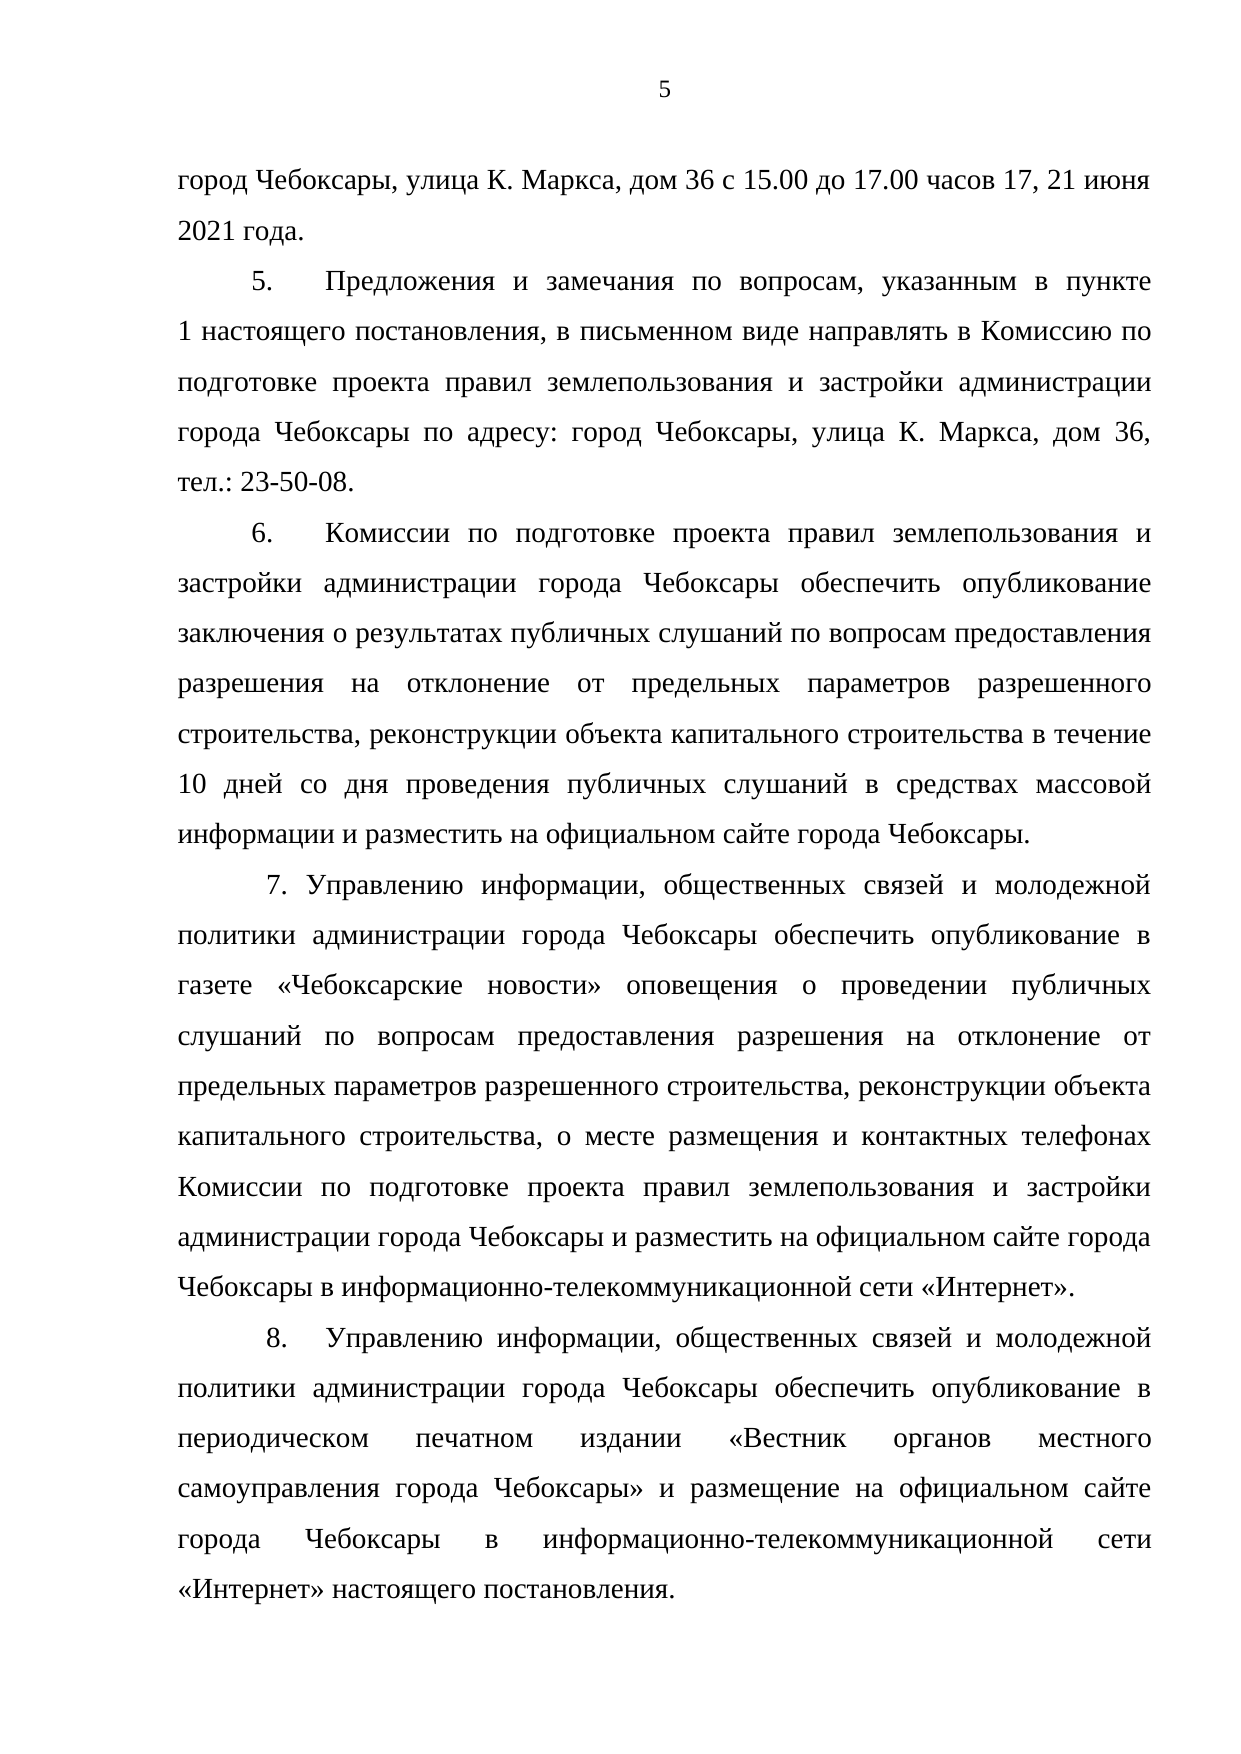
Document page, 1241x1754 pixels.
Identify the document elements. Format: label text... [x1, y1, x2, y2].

text 8. Управлению информации, общественных связей и молодежной политики администрации города Чебоксары обеспечить опубликование в периодическом печатном издании «Вестник органов местного самоуправления города Чебоксары» и размещение на официальном сайте города Чебоксары в информационно-телекоммуникационной сети «Интернет» настоящего постановления. [177, 1320, 1152, 1605]
list Комиссии по подготовке проекта правил землепользования и застройки администрации города Чебоксары обеспечить опубликование заключения о результатах публичных слушаний по вопросам предоставления разрешения на отклонение от предельных параметров разрешенного строительства, реконструкции объекта капитального строительства в течение 10 дней со дня проведения публичных слушаний в средствах массовой информации и разместить на официальном сайте города Чебоксары. [177, 515, 1152, 850]
text 7. Управлению информации, общественных связей и молодежной политики администрации города Чебоксары обеспечить опубликование в газете «Чебоксарские новости» оповещения о проведении публичных слушаний по вопросам предоставления разрешения на отклонение от предельных параметров разрешенного строительства, реконструкции объекта капитального строительства, о месте размещения и контактных телефонах Комиссии по подготовке проекта правил землепользования и застройки администрации города Чебоксары и разместить на официальном сайте города Чебоксары в информационно-телекоммуникационной сети «Интернет». [177, 867, 1152, 1303]
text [177, 162, 1152, 246]
list Предложения и замечания по вопросам, указанным в пункте 1 настоящего постановления, в письменном виде направлять в Комиссию по подготовке проекта правил землепользования и застройки администрации города Чебоксары по адресу: город Чебоксары, улица К. Маркса, дом 36, тел.: 23-50-08. [177, 263, 1152, 498]
